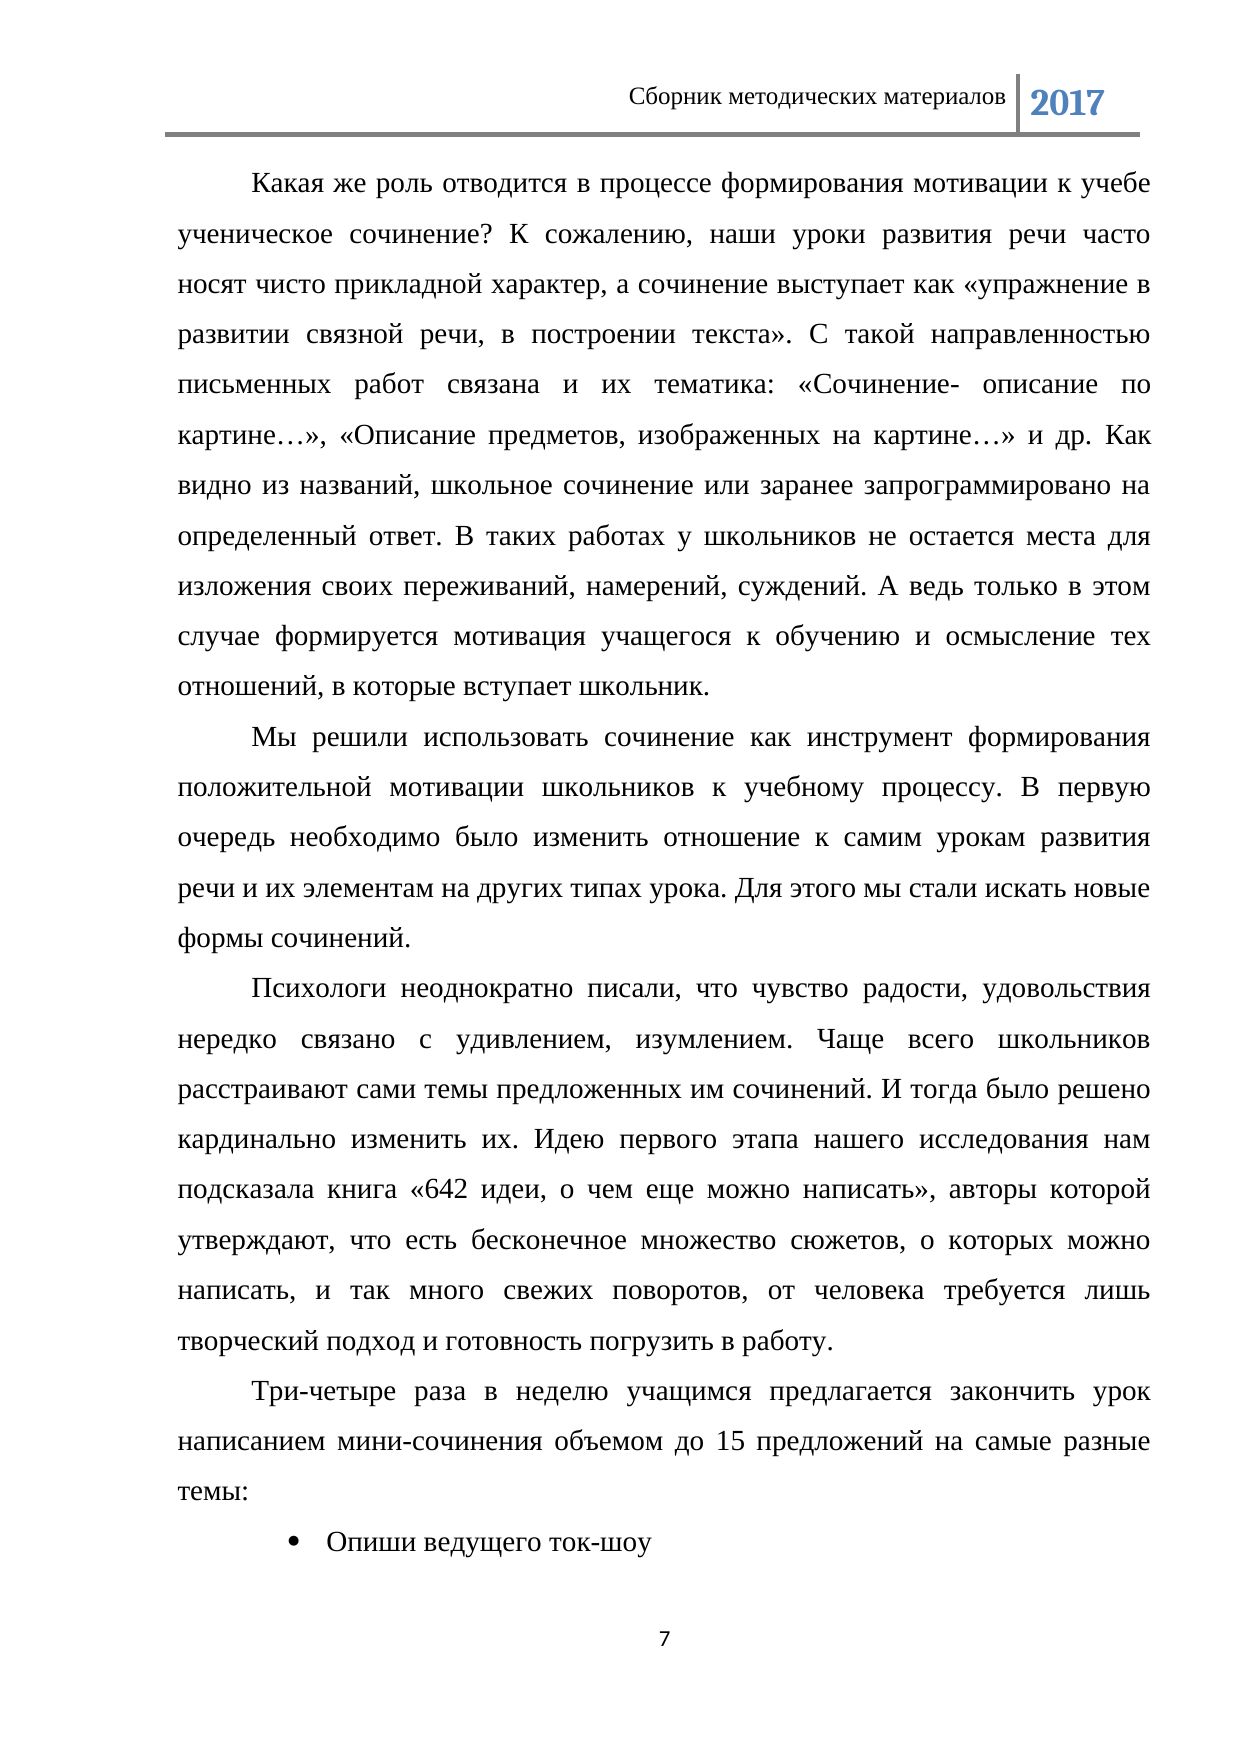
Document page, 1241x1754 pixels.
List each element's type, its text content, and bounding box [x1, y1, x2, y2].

list Опиши ведущего ток-шоу [288, 1524, 1152, 1557]
text Мы решили использовать сочинение как инструмент формирования положительной мотивации школьников к учебному процессу. В первую очередь необходимо было изменить отношение к самим урокам развития речи и их элементам на других типах урока. Для этого мы стали искать новые формы сочинений. [177, 719, 1152, 954]
text Психологи неоднократно писали, что чувство радости, удовольствия нередко связано с удивлением, изумлением. Чаще всего школьников расстраивают сами темы предложенных им сочинений. И тогда было решено кардинально изменить их. Идею первого этапа нашего исследования нам подсказала книга «642 идеи, о чем еще можно написать», авторы которой утверждают, что есть бесконечное множество сюжетов, о которых можно написать, и так много свежих поворотов, от человека требуется лишь творческий подход и готовность погрузить в работу. [177, 970, 1152, 1356]
text Три-четыре раза в неделю учащимся предлагается закончить урок написанием мини-сочинения объемом до 15 предложений на самые разные темы: [177, 1373, 1152, 1507]
text Какая же роль отводится в процессе формирования мотивации к учебе ученическое сочинение? К сожалению, наши уроки развития речи часто носят чисто прикладной характер, а сочинение выступает как «упражнение в развитии связной речи, в построении текста». С такой направленностью письменных работ связана и их тематика: «Сочинение- описание по картине…», «Описание предметов, изображенных на картине…» и др. Как видно из названий, школьное сочинение или заранее запрограммировано на определенный ответ. В таких работах у школьников не остается места для изложения своих переживаний, намерений, суждений. А ведь только в этом случае формируется мотивация учащегося к обучению и осмысление тех отношений, в которые вступает школьник. [177, 165, 1152, 702]
